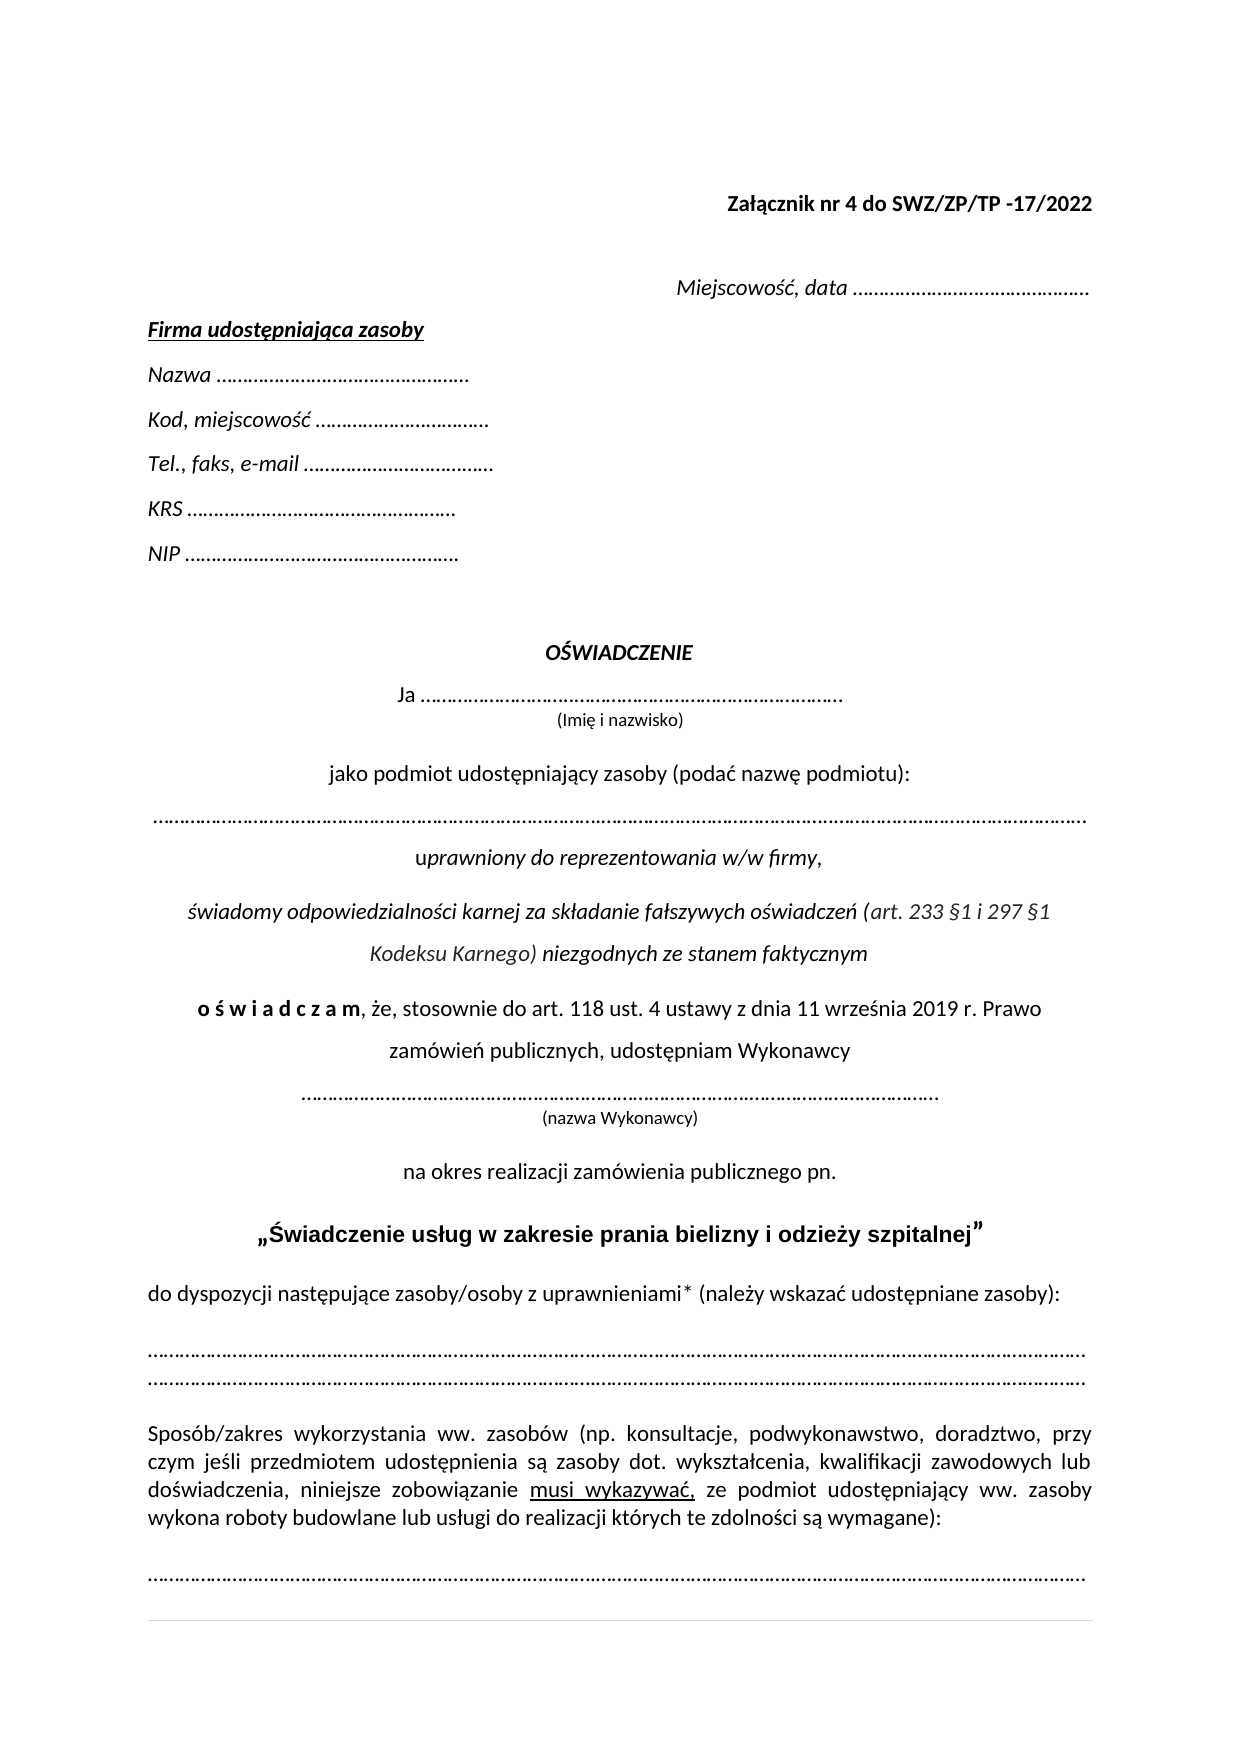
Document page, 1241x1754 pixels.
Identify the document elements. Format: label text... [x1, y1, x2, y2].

text świadomy odpowiedzialności karnej za składanie fałszywych oświadczeń (art. 233 §1 i 297 §1 Kodeksu Karnego) niezgodnych ze stanem faktycznym [148, 897, 1093, 967]
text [148, 1559, 1093, 1587]
text Nazwa ………………………………………… [148, 360, 1093, 388]
text NIP ……………………………………………. [148, 539, 1093, 567]
text ………………………………………………………………………….………………………………………………………………………………… [148, 1335, 1093, 1363]
text Załącznik nr 4 do SWZ/ZP/TP -17/2022 [148, 189, 1093, 218]
text „Świadczenie usług w zakresie prania bielizny i odzieży szpitalnej” [148, 1214, 1093, 1250]
text ………………………………………………………………………….……………………………… [148, 1078, 1093, 1106]
text OŚWIADCZENIE [148, 638, 1093, 666]
text jako podmiot udostępniający zasoby (podać nazwę podmiotu): ………………………………………………………………………….……………………………………..…………………………………………uprawniony do reprezentowania w/w firmy, [148, 759, 1093, 871]
text ………………………………………………………………………….………………………………………………………………………………… [148, 1363, 1093, 1391]
text Tel., faks, e-mail ……………………………… [148, 449, 1093, 478]
text Firma udostępniająca zasoby [148, 316, 1093, 343]
text Miejscowość, data ……………………………………… [148, 273, 1093, 302]
text (nazwa Wykonawcy) [148, 1106, 1093, 1129]
text do dyspozycji następujące zasoby/osoby z uprawnieniami* (należy wskazać udostępniane zasoby): [148, 1279, 1093, 1307]
text (Imię i nazwisko) [148, 708, 1093, 731]
text na okres realizacji zamówienia publicznego pn. [148, 1157, 1093, 1185]
text KRS …………………………………………… [148, 494, 1093, 522]
text o ś w i a d c z a m, że, stosownie do art. 118 ust. 4 ustawy z dnia 11 września 2019 r. Prawo zamówień publicznych, udostępniam Wykonawcy [148, 994, 1093, 1064]
text Ja ………………………..…………………………………………… [148, 680, 1093, 708]
text Sposób/zakres wykorzystania ww. zasobów (np. konsultacje, podwykonawstwo, doradztwo, przy czym jeśli przedmiotem udostępnienia są zasoby dot. wykształcenia, kwalifikacji zawodowych lub doświadczenia, niniejsze zobowiązanie musi wykazywać, ze podmiot udostępniający ww. zasoby wykona roboty budowlane lub usługi do realizacji których te zdolności są wymagane): [148, 1419, 1093, 1531]
text Kod, miejscowość …………………………… [148, 405, 1093, 433]
